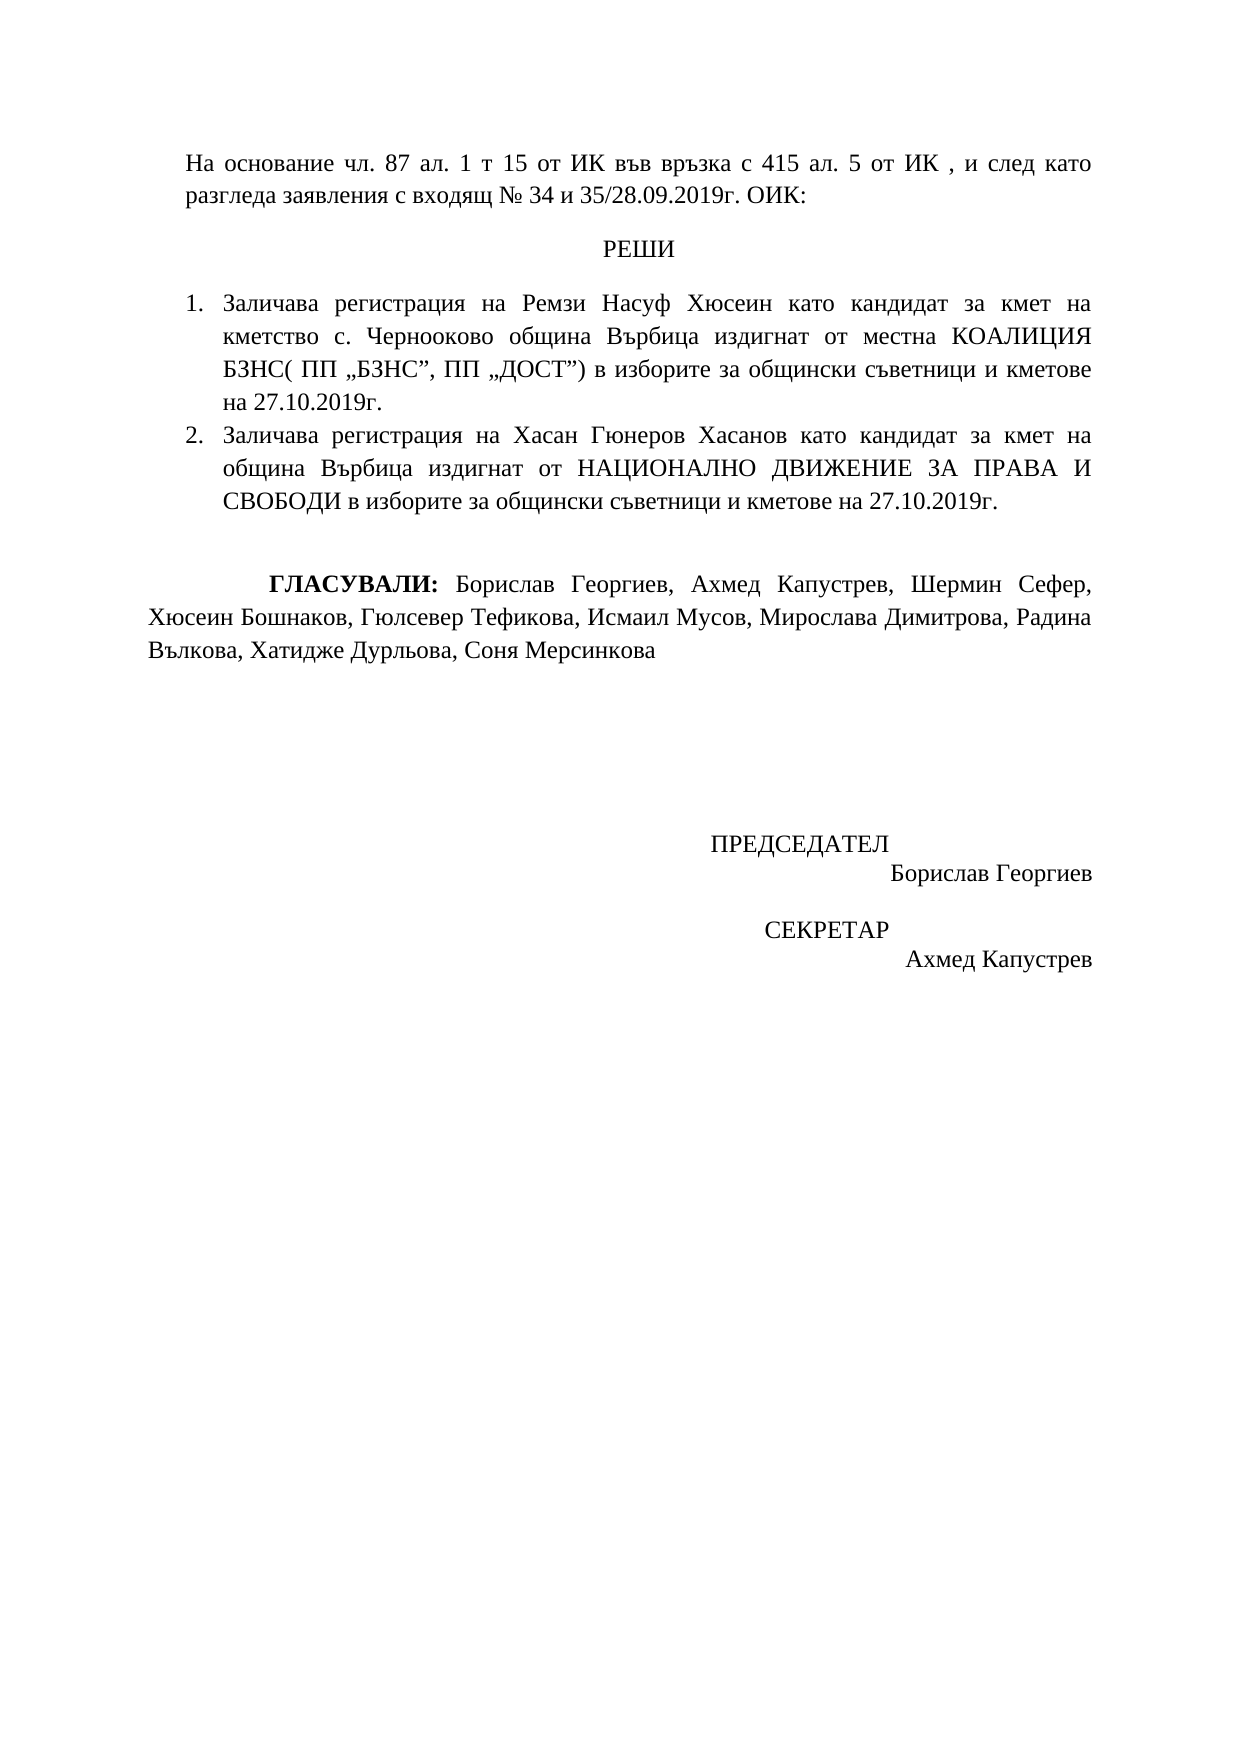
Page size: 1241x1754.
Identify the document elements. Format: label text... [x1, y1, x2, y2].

text Борислав Георгиев [148, 858, 1093, 887]
text ГЛАСУВАЛИ: Борислав Георгиев, Ахмед Капустрев, Шермин Сефер, Хюсеин Бошнаков, Гюлсевер Тефикова, Исмаил Мусов, Мирослава Димитрова, Радина Вълкова, Хатидже Дурльова, Соня Мерсинкова [148, 569, 1093, 664]
list Заличава регистрация на Ремзи Насуф Хюсеин като кандидат за кмет на кметство с. Чернооково община Върбица издигнат от местна КОАЛИЦИЯ БЗНС( ПП „БЗНС”, ПП „ДОСТ”) в изборите за общински съветници и кметове на 27.10.2019г. [185, 288, 1093, 416]
text СЕКРЕТАР [148, 915, 889, 944]
list Заличава регистрация на Хасан Гюнеров Хасанов като кандидат за кмет на община Върбица издигнат от НАЦИОНАЛНО ДВИЖЕНИЕ ЗА ПРАВА И СВОБОДИ в изборите за общински съветници и кметове на 27.10.2019г. [185, 420, 1093, 515]
text РЕШИ [185, 234, 1093, 263]
text Ахмед Капустрев [148, 944, 1093, 973]
text На основание чл. 87 ал. 1 т 15 от ИК във връзка с 415 ал. 5 от ИК , и след като разгледа заявления с входящ № 34 и 35/28.09.2019г. ОИК: [185, 148, 1093, 209]
text ПРЕДСЕДАТЕЛ [148, 829, 889, 858]
